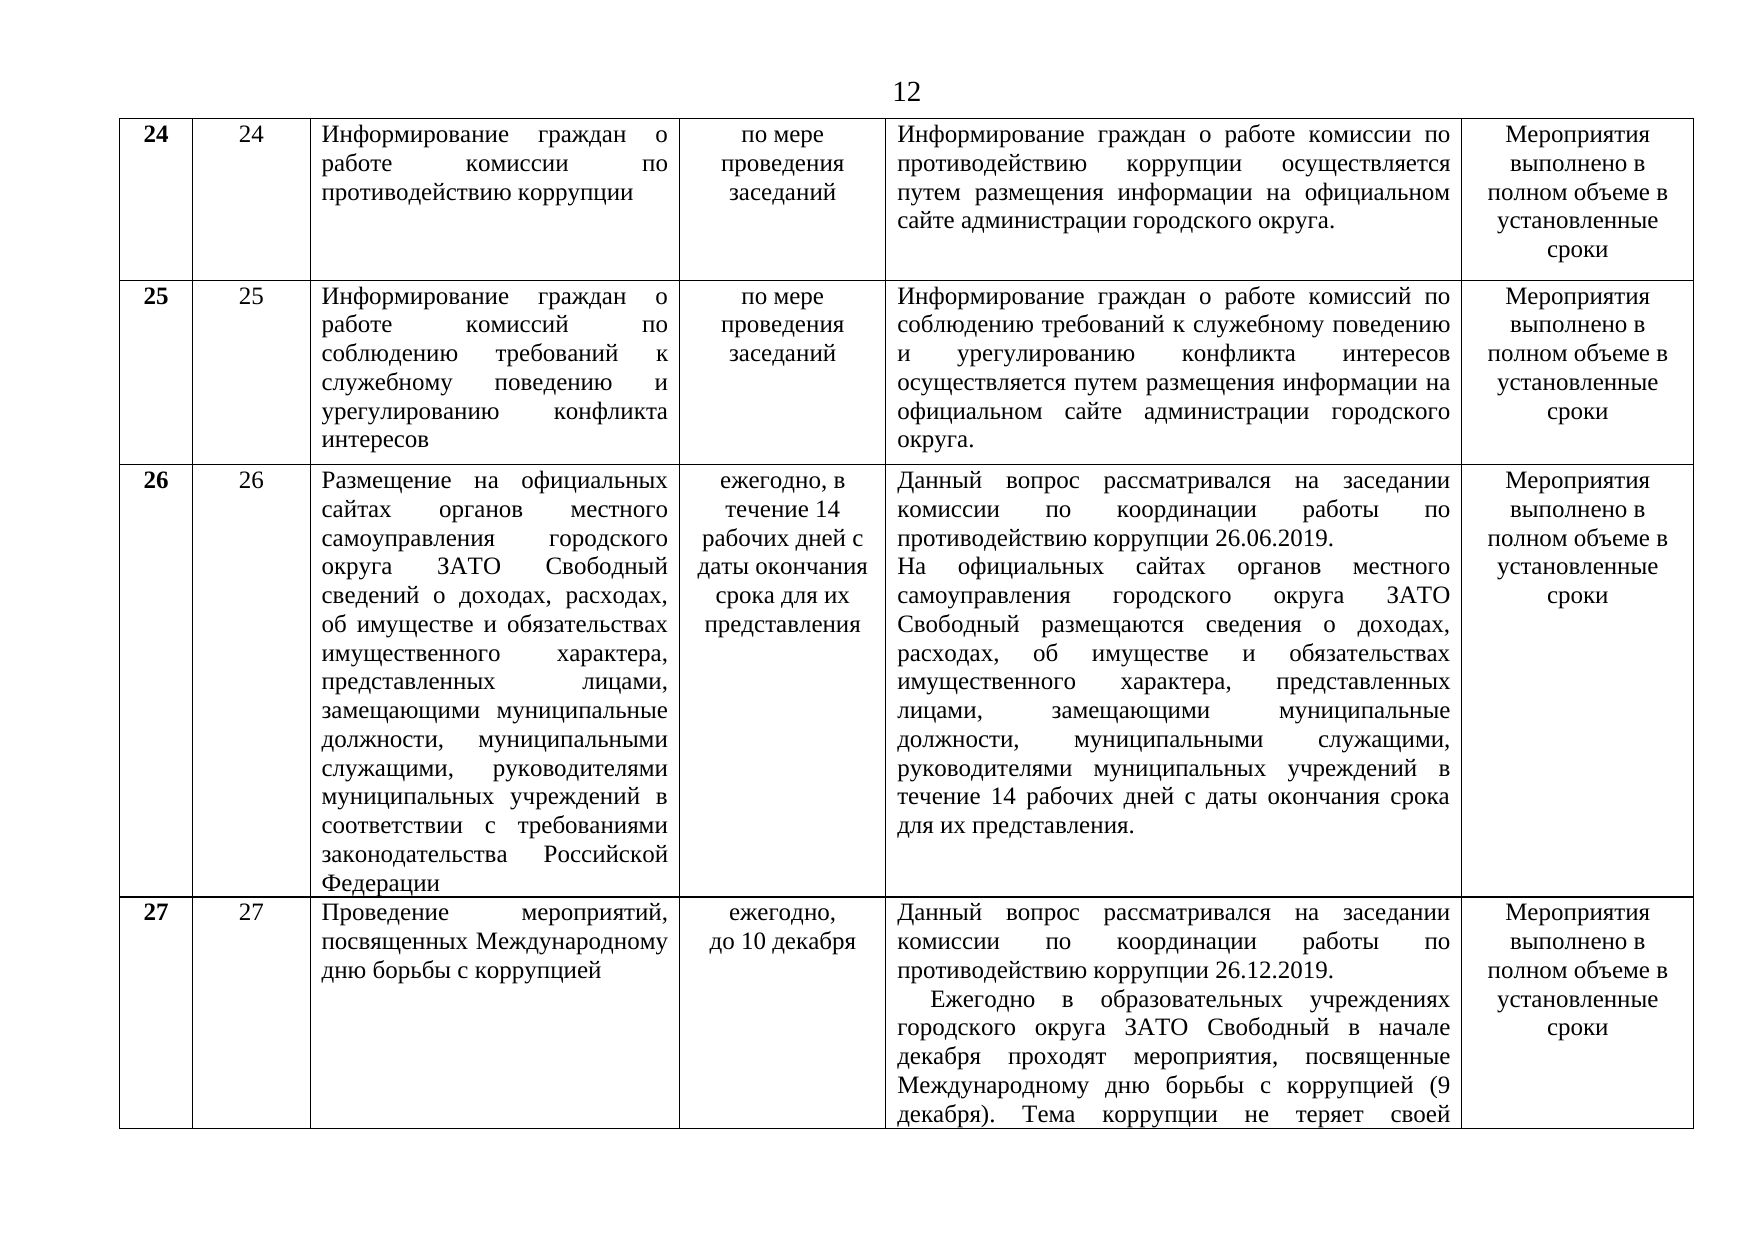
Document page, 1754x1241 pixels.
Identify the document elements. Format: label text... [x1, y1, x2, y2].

table_cell Мероприятия выполнено в полном объеме в установленные сроки [1462, 281, 1693, 464]
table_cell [1462, 898, 1693, 1127]
table_cell 27 [193, 898, 310, 1127]
table_cell 25 [120, 281, 192, 464]
table_cell по мере проведения заседаний [680, 119, 885, 280]
table_cell Мероприятия выполнено в полном объеме в установленные сроки [1462, 465, 1693, 896]
table_cell Информирование граждан о работе комиссий по соблюдению требований к служебному поведению и урегулированию конфликта интересов [311, 281, 679, 464]
table_cell Данный вопрос рассматривался на заседании комиссии по координации работы по противодействию коррупции 26.06.2019. На официальных сайтах органов местного самоуправления городского округа ЗАТО Свободный размещаются сведения о доходах, расходах, об имуществе и обязательствах имущественного характера, представленных лицами, замещающими муниципальные должности, муниципальными служащими, руководителями муниципальных учреждений в течение 14 рабочих дней с даты окончания срока для их представления. [886, 465, 1461, 896]
table_cell 25 [193, 281, 310, 464]
table_cell 26 [120, 465, 192, 896]
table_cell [886, 898, 1461, 1127]
table_cell Информирование граждан о работе комиссий по соблюдению требований к служебному поведению и урегулированию конфликта интересов осуществляется путем размещения информации на официальном сайте администрации городского округа. [886, 281, 1461, 464]
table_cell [311, 898, 679, 1127]
table_cell 26 [193, 465, 310, 896]
table_cell по мере проведения заседаний [680, 281, 885, 464]
table_cell Информирование граждан о работе комиссии по противодействию коррупции [311, 119, 679, 280]
table_cell 24 [120, 119, 192, 280]
table_cell ежегодно, в течение 14 рабочих дней с даты окончания срока для их представления [680, 465, 885, 896]
table_cell Размещение на официальных сайтах органов местного самоуправления городского округа ЗАТО Свободный сведений о доходах, расходах, об имуществе и обязательствах имущественного характера, представленных лицами, замещающими муниципальные должности, муниципальными служащими, руководителями муниципальных учреждений в соответствии с требованиями законодательства Российской Федерации [311, 465, 679, 896]
table_cell 24 [193, 119, 310, 280]
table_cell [680, 898, 885, 1127]
table_cell 27 [120, 898, 192, 1127]
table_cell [1462, 119, 1693, 280]
table_cell Информирование граждан о работе комиссии по противодействию коррупции осуществляется путем размещения информации на официальном сайте администрации городского округа. [886, 119, 1461, 280]
